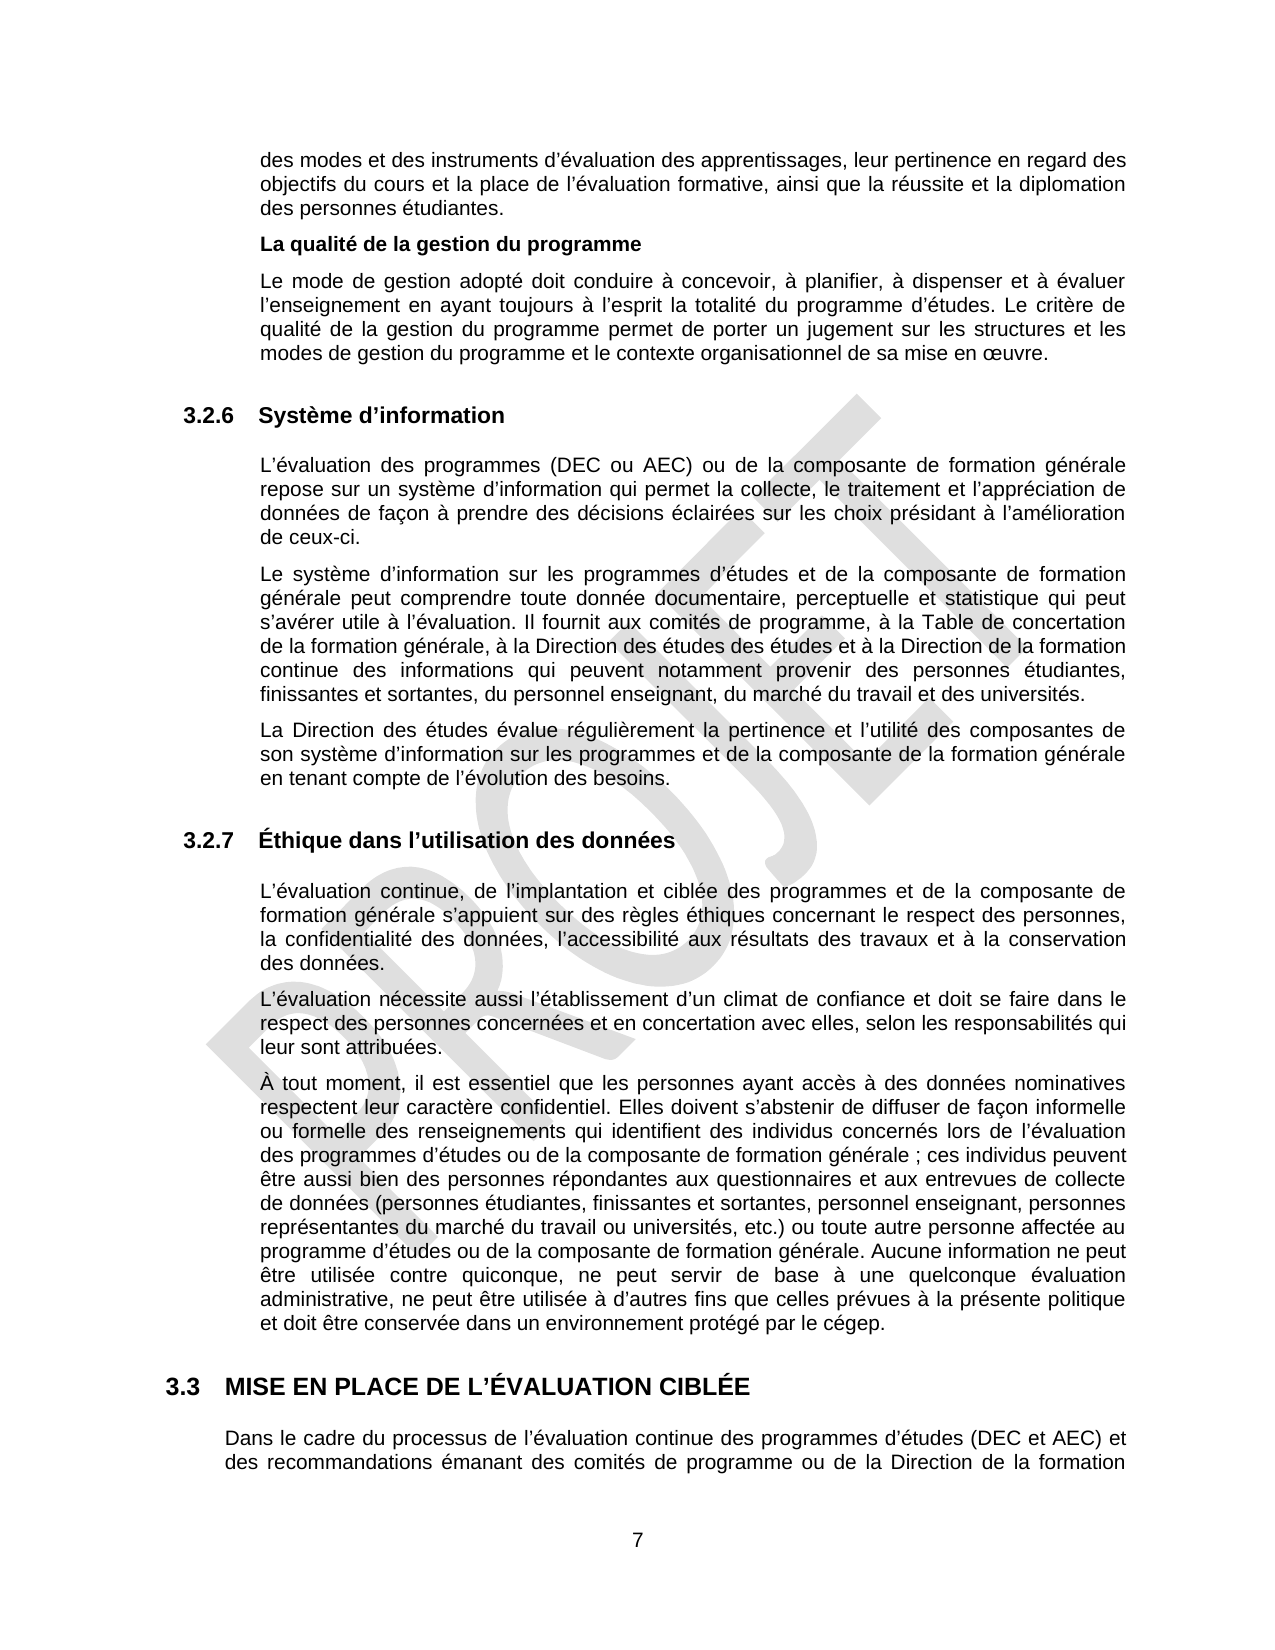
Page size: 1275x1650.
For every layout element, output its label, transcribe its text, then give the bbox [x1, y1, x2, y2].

text La qualité de la gestion du programme [260, 232, 1127, 256]
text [260, 148, 1127, 219]
text L’évaluation nécessite aussi l’établissement d’un climat de confiance et doit se faire dans le respect des personnes concernées et en concertation avec elles, selon les responsabilités qui leur sont attribuées. [260, 987, 1127, 1059]
subtitle Éthique dans l’utilisation des données [183, 827, 1127, 853]
subtitle Système d’information [183, 402, 1127, 428]
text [224, 1426, 1127, 1474]
text La Direction des études évalue régulièrement la pertinence et l’utilité des composantes de son système d’information sur les programmes et de la composante de la formation générale en tenant compte de l’évolution des besoins. [260, 718, 1127, 790]
text Le mode de gestion adopté doit conduire à concevoir, à planifier, à dispenser et à évaluer l’enseignement en ayant toujours à l’esprit la totalité du programme d’études. Le critère de qualité de la gestion du programme permet de porter un jugement sur les structures et les modes de gestion du programme et le contexte organisationnel de sa mise en œuvre. [260, 268, 1127, 364]
text Le système d’information sur les programmes d’études et de la composante de formation générale peut comprendre toute donnée documentaire, perceptuelle et statistique qui peut s’avérer utile à l’évaluation. Il fournit aux comités de programme, à la Table de concertation de la formation générale, à la Direction des études des études et à la Direction de la formation continue des informations qui peuvent notamment provenir des personnes étudiantes, finissantes et sortantes, du personnel enseignant, du marché du travail et des universités. [260, 562, 1127, 705]
text L’évaluation des programmes (DEC ou AEC) ou de la composante de formation générale repose sur un système d’information qui permet la collecte, le traitement et l’appréciation de données de façon à prendre des décisions éclairées sur les choix présidant à l’amélioration de ceux-ci. [260, 453, 1127, 549]
text L’évaluation continue, de l’implantation et ciblée des programmes et de la composante de formation générale s’appuient sur des règles éthiques concernant le respect des personnes, la confidentialité des données, l’accessibilité aux résultats des travaux et à la conservation des données. [260, 878, 1127, 974]
text À tout moment, il est essentiel que les personnes ayant accès à des données nominatives respectent leur caractère confidentiel. Elles doivent s’abstenir de diffuser de façon informelle ou formelle des renseignements qui identifient des individus concernés lors de l’évaluation des programmes d’études ou de la composante de formation générale ; ces individus peuvent être aussi bien des personnes répondantes aux questionnaires et aux entrevues de collecte de données (personnes étudiantes, finissantes et sortantes, personnel enseignant, personnes représentantes du marché du travail ou universités, etc.) ou toute autre personne affectée au programme d’études ou de la composante de formation générale. Aucune information ne peut être utilisée contre quiconque, ne peut servir de base à une quelconque évaluation administrative, ne peut être utilisée à d’autres fins que celles prévues à la présente politique et doit être conservée dans un environnement protégé par le cégep. [260, 1071, 1127, 1335]
subtitle Mise en place de l’évaluation ciblée [165, 1372, 1127, 1401]
